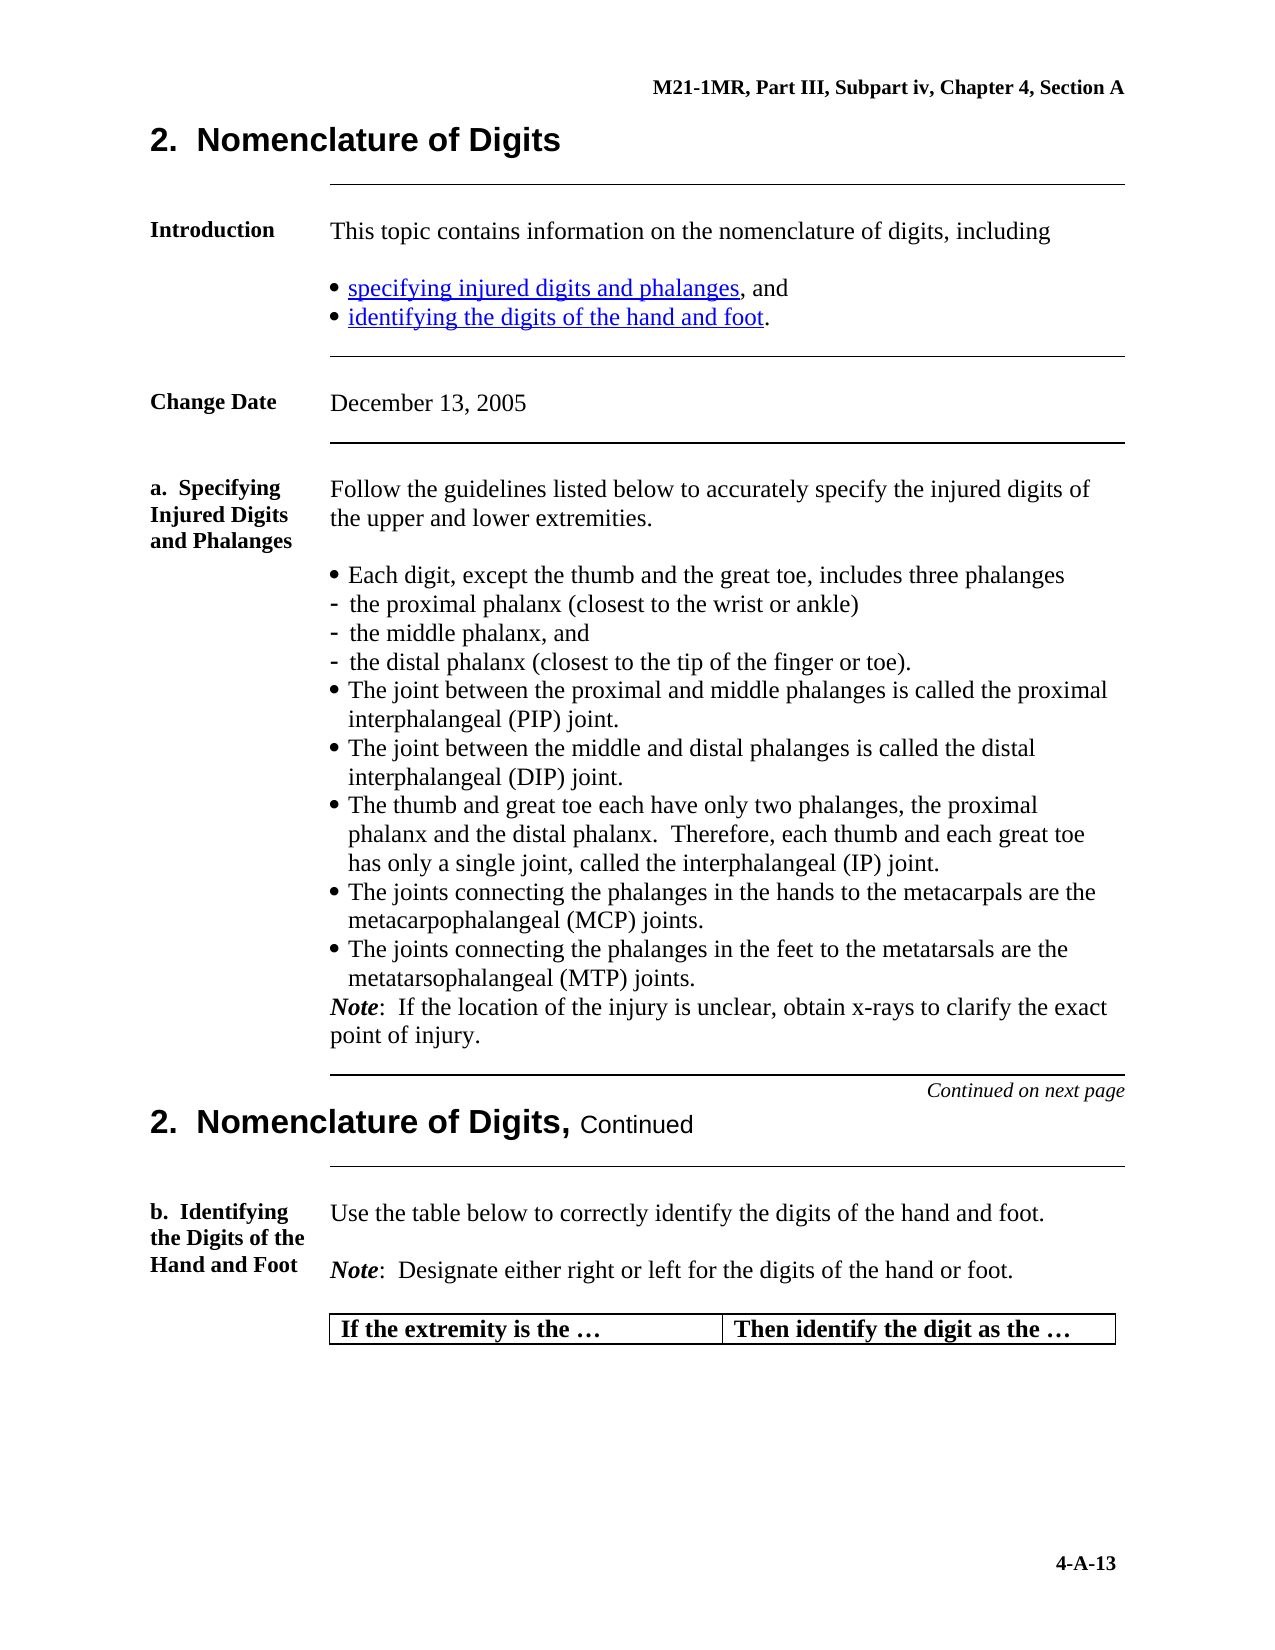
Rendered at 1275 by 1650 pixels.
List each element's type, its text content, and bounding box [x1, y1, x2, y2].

table_header Follow the guidelines listed below to accurately specify the injured digits of the upper and lower extremities. Each digit, except the thumb and the great toe, includes three phalanges the proximal phalanx (closest to the wrist or ankle) the middle phalanx, and the distal phalanx (closest to the tip of the finger or toe). The joint between the proximal and middle phalanges is called the proximal interphalangeal (PIP) joint. The joint between the middle and distal phalanges is called the distal interphalangeal (DIP) joint. The thumb and great toe each have only two phalanges, the proximal phalanx and the distal phalanx. Therefore, each thumb and each great toe has only a single joint, called the interphalangeal (IP) joint. The joints connecting the phalanges in the hands to the metacarpals are the metacarpophalangeal (MCP) joints. The joints connecting the phalanges in the feet to the metatarsals are the metatarsophalangeal (MTP) joints. Note: If the location of the injury is unclear, obtain x-rays to clarify the exact point of injury. [319, 474, 1125, 1049]
text Continued on next page [330, 1076, 1125, 1102]
table_header a. Specifying Injured Digits and Phalanges [139, 474, 319, 1049]
table_header b. Identifying the Digits of the Hand and Foot [139, 1198, 319, 1284]
table_header If the extremity is the … [330, 1315, 722, 1343]
table_header Change Date [139, 388, 319, 417]
table_header December 13, 2005 [319, 388, 1125, 417]
table_header Use the table below to correctly identify the digits of the hand and foot. Note: Designate either right or left for the digits of the hand or foot. [319, 1198, 1125, 1284]
title 2. Nomenclature of Digits, Continued [150, 1102, 1125, 1141]
subtitle 2. Nomenclature of Digits [150, 120, 1125, 158]
table_header Introduction [139, 216, 319, 331]
table_header Then identify the digit as the … [723, 1315, 1115, 1343]
table_header This topic contains information on the nomenclature of digits, including specifying injured digits and phalanges, and identifying the digits of the hand and foot. [319, 216, 1125, 331]
